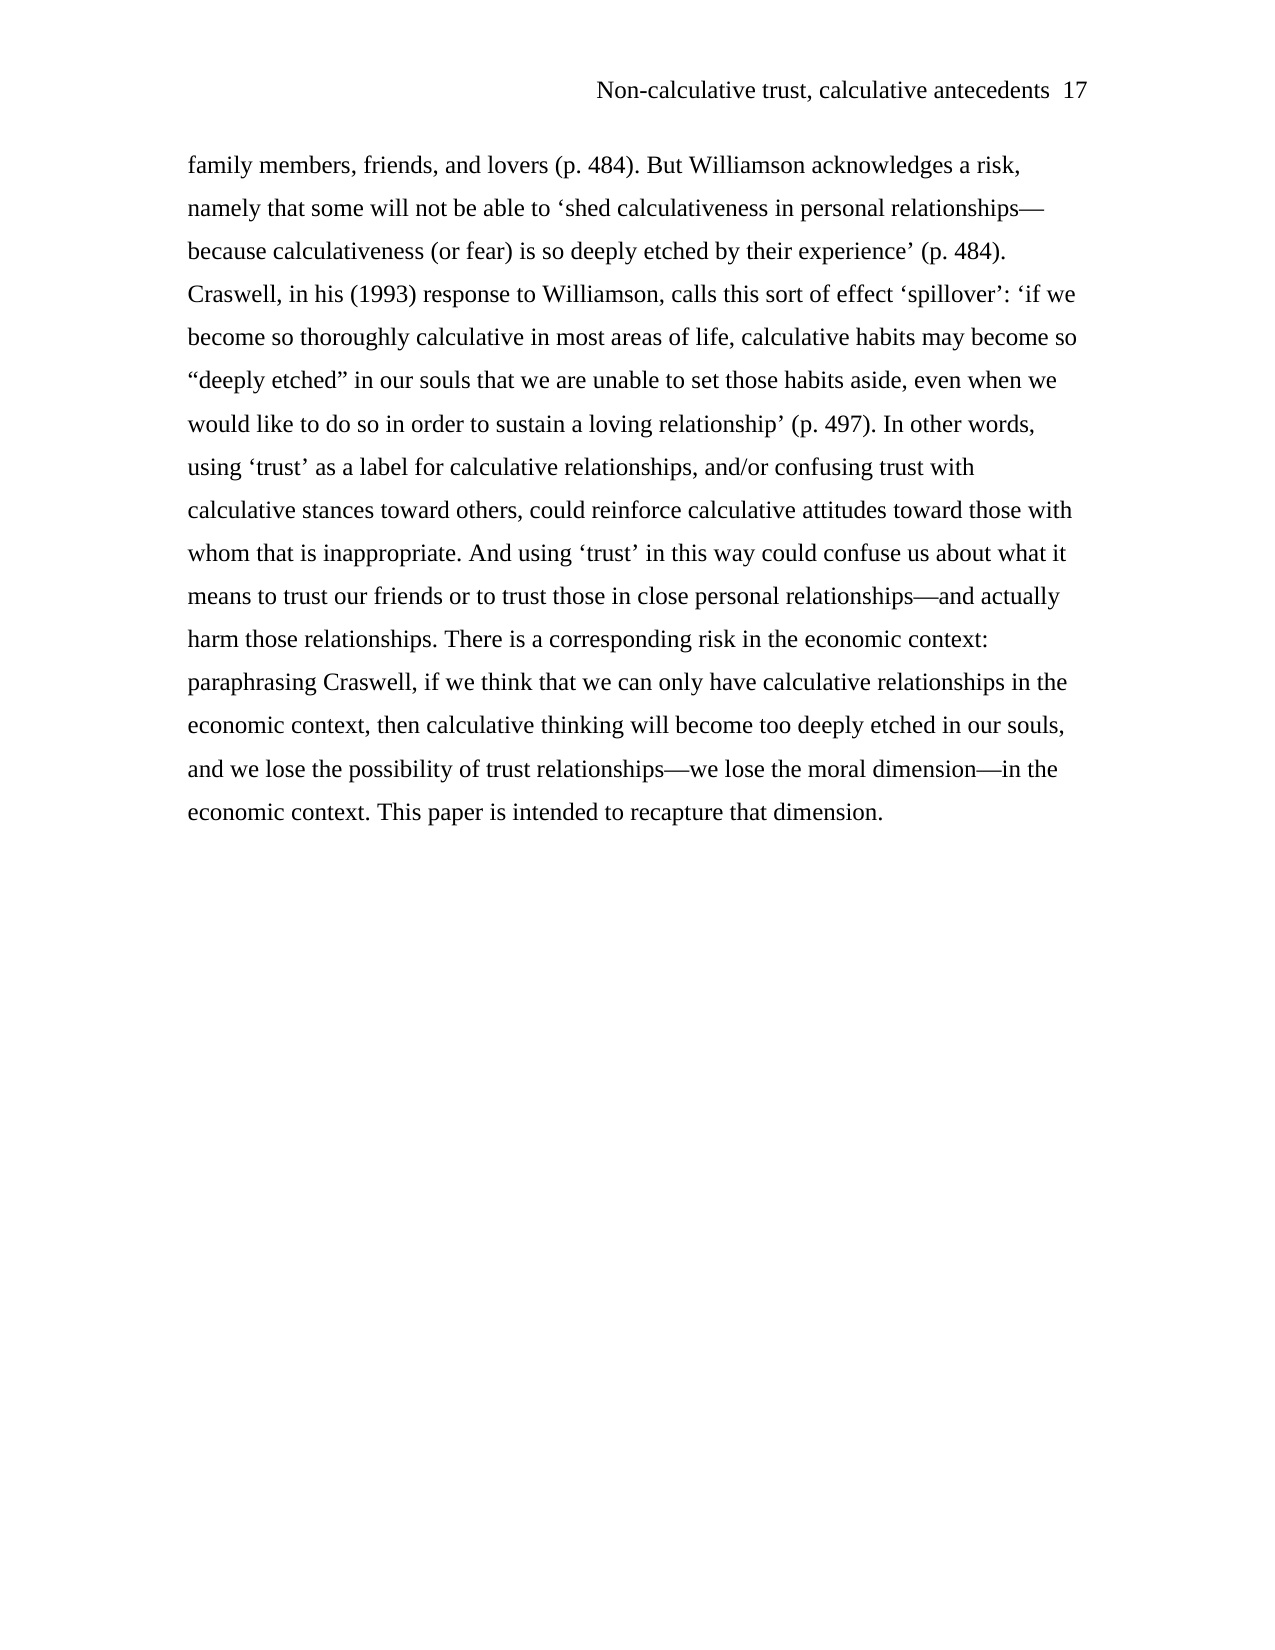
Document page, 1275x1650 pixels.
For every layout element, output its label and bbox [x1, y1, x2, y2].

text [187, 150, 1087, 826]
